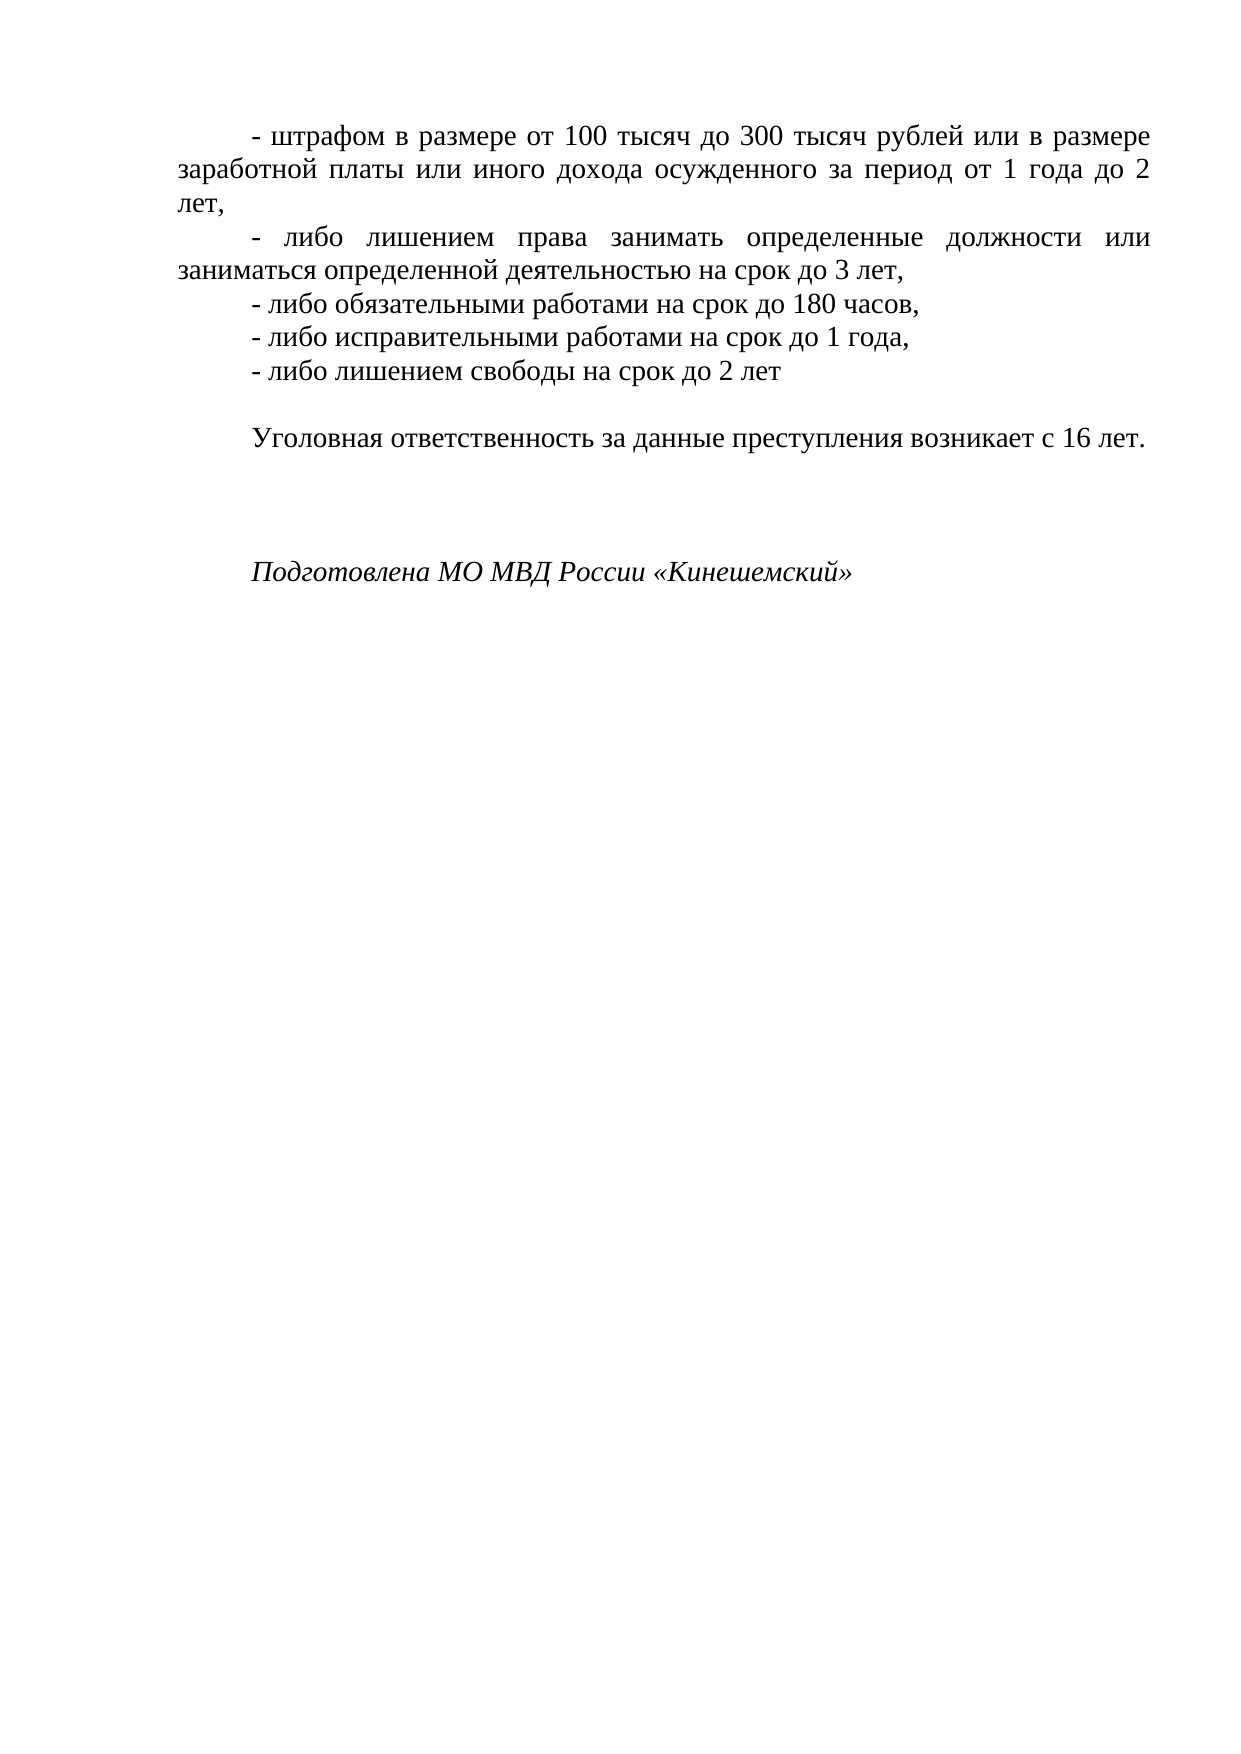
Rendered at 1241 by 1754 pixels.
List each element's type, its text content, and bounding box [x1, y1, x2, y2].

text - либо лишением права занимать определенные должности или заниматься определенной деятельностью на срок до 3 лет, [177, 219, 1152, 286]
text Подготовлена МО МВД России «Кинешемский» [177, 554, 1152, 588]
text - штрафом в размере от 100 тысяч до 300 тысяч рублей или в размере заработной платы или иного дохода осужденного за период от 1 года до 2 лет, [177, 118, 1152, 219]
text - либо исправительными работами на срок до 1 года, [177, 319, 1152, 353]
text - либо лишением свободы на срок до 2 лет [177, 353, 1152, 386]
text Уголовная ответственность за данные преступления возникает с 16 лет. [177, 420, 1152, 453]
text - либо обязательными работами на срок до 180 часов, [177, 286, 1152, 319]
